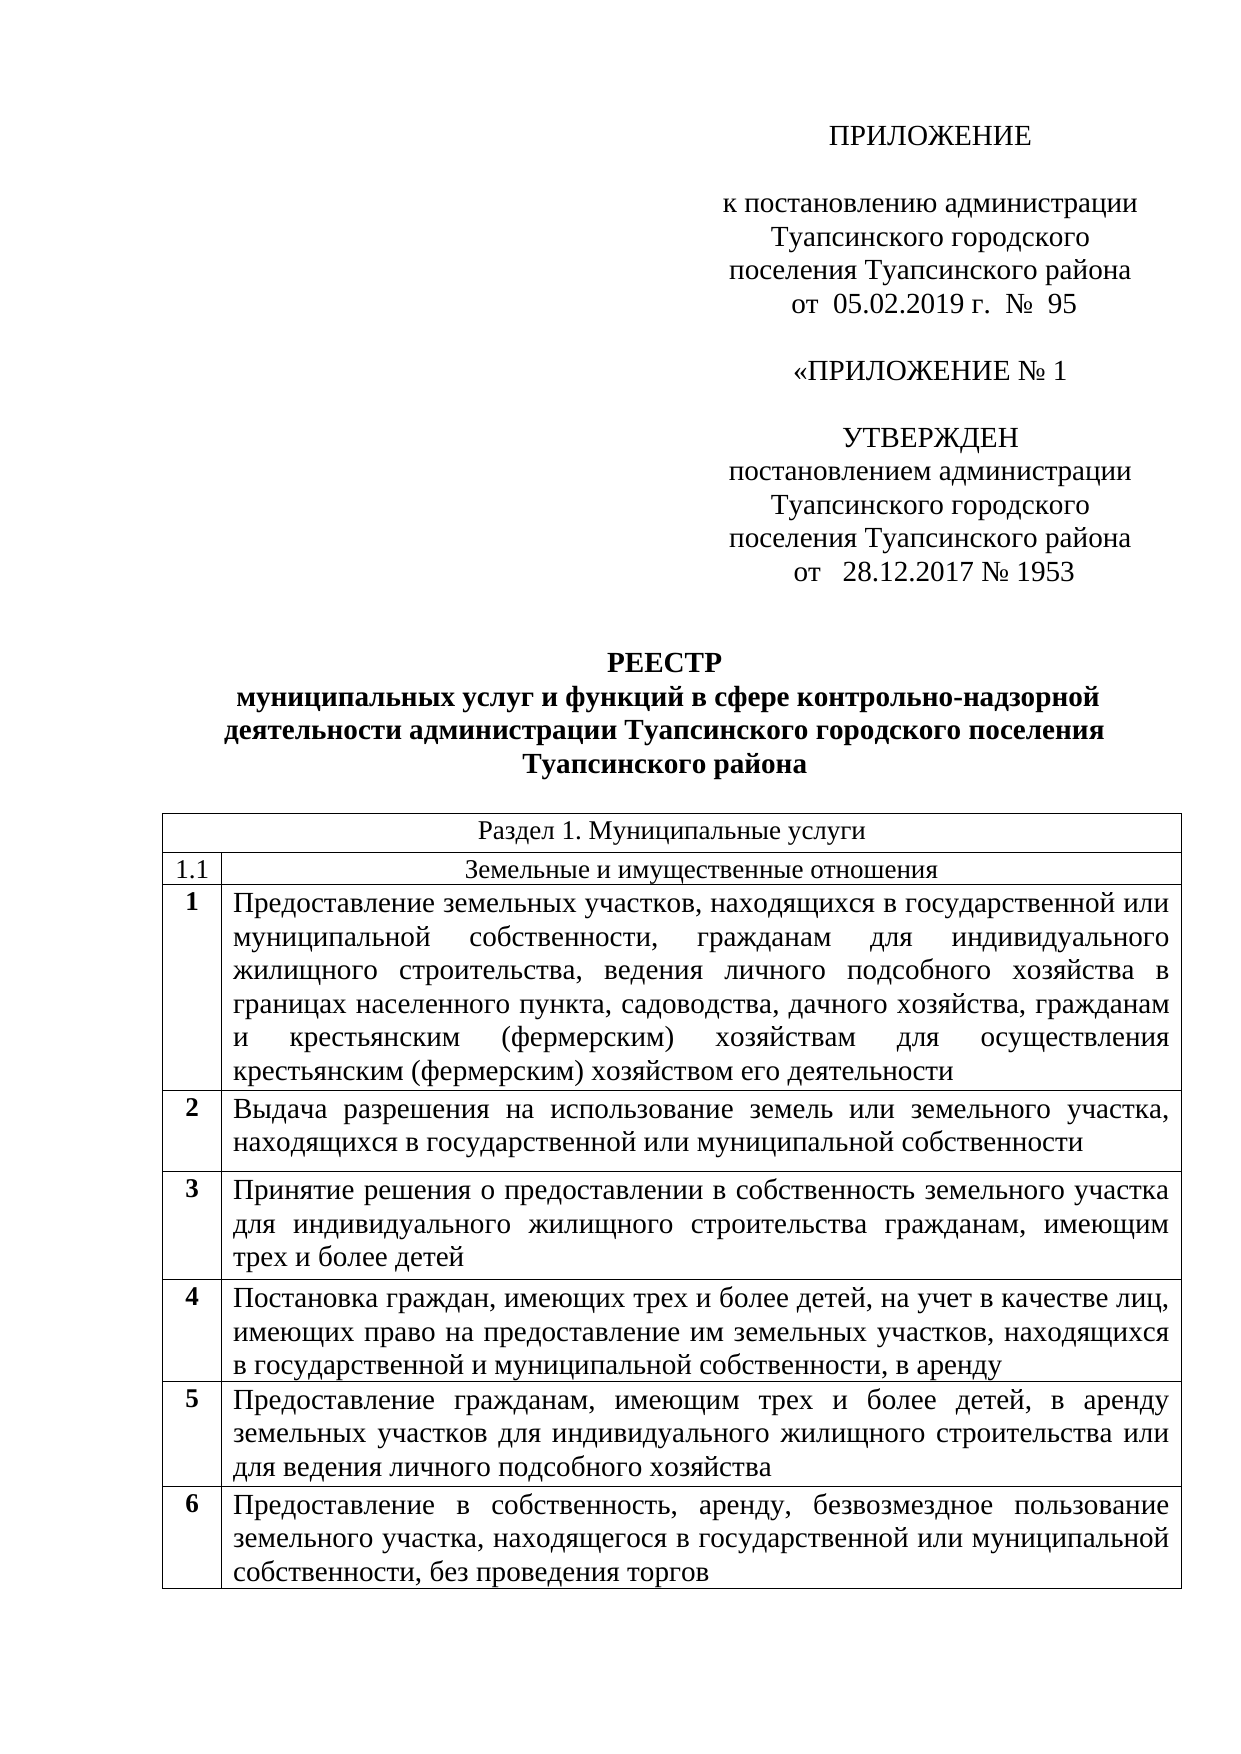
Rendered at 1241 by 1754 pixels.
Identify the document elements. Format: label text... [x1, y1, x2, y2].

table_cell 1 [163, 885, 221, 1090]
table_cell Предоставление в собственность, аренду, безвозмездное пользование земельного участка, находящегося в государственной или муниципальной собственности, без проведения торгов [222, 1487, 1181, 1587]
table_cell Предоставление гражданам, имеющим трех и более детей, в аренду земельных участков для индивидуального жилищного строительства или для ведения личного подсобного хозяйства [222, 1382, 1181, 1486]
table_cell Постановка граждан, имеющих трех и более детей, на учет в качестве лиц, имеющих право на предоставление им земельных участков, находящихся в государственной и муниципальной собственности, в аренду [222, 1280, 1181, 1381]
text от 28.12.2017 № 1953 [709, 554, 1152, 588]
text муниципальных услуг и функций в сфере контрольно-надзорной деятельности администрации Туапсинского городского поселения [177, 679, 1152, 746]
table_cell Земельные и имущественные отношения [222, 853, 1181, 884]
table_cell 6 [163, 1487, 221, 1587]
table_cell 1.1 [163, 853, 221, 884]
text к постановлению администрации Туапсинского городского поселения Туапсинского района [709, 185, 1152, 286]
table_cell Выдача разрешения на использование земель или земельного участка, находящихся в государственной или муниципальной собственности [222, 1091, 1181, 1171]
text УТВЕРЖДЕН [709, 420, 1152, 453]
text Туапсинского района [177, 746, 1152, 779]
table_cell 3 [163, 1172, 221, 1279]
table_cell 4 [163, 1280, 221, 1381]
text от 05.02.2019 г. № 95 [709, 286, 1152, 319]
text РЕЕСТР [177, 645, 1152, 679]
table_cell 2 [163, 1091, 221, 1171]
text «ПРИЛОЖЕНИЕ № 1 [709, 353, 1152, 386]
text ПРИЛОЖЕНИЕ [709, 118, 1152, 152]
table_cell Предоставление земельных участков, находящихся в государственной или муниципальной собственности, гражданам для индивидуального жилищного строительства, ведения личного подсобного хозяйства в границах населенного пункта, садоводства, дачного хозяйства, гражданам и крестьянским (фермерским) хозяйствам для осуществления крестьянским (фермерским) хозяйством его деятельности [222, 885, 1181, 1090]
table_cell 5 [163, 1382, 221, 1486]
table_cell Принятие решения о предоставлении в собственность земельного участка для индивидуального жилищного строительства гражданам, имеющим трех и более детей [222, 1172, 1181, 1279]
table_header Раздел 1. Муниципальные услуги [163, 814, 1181, 852]
text постановлением администрации Туапсинского городского поселения Туапсинского района [709, 453, 1152, 554]
